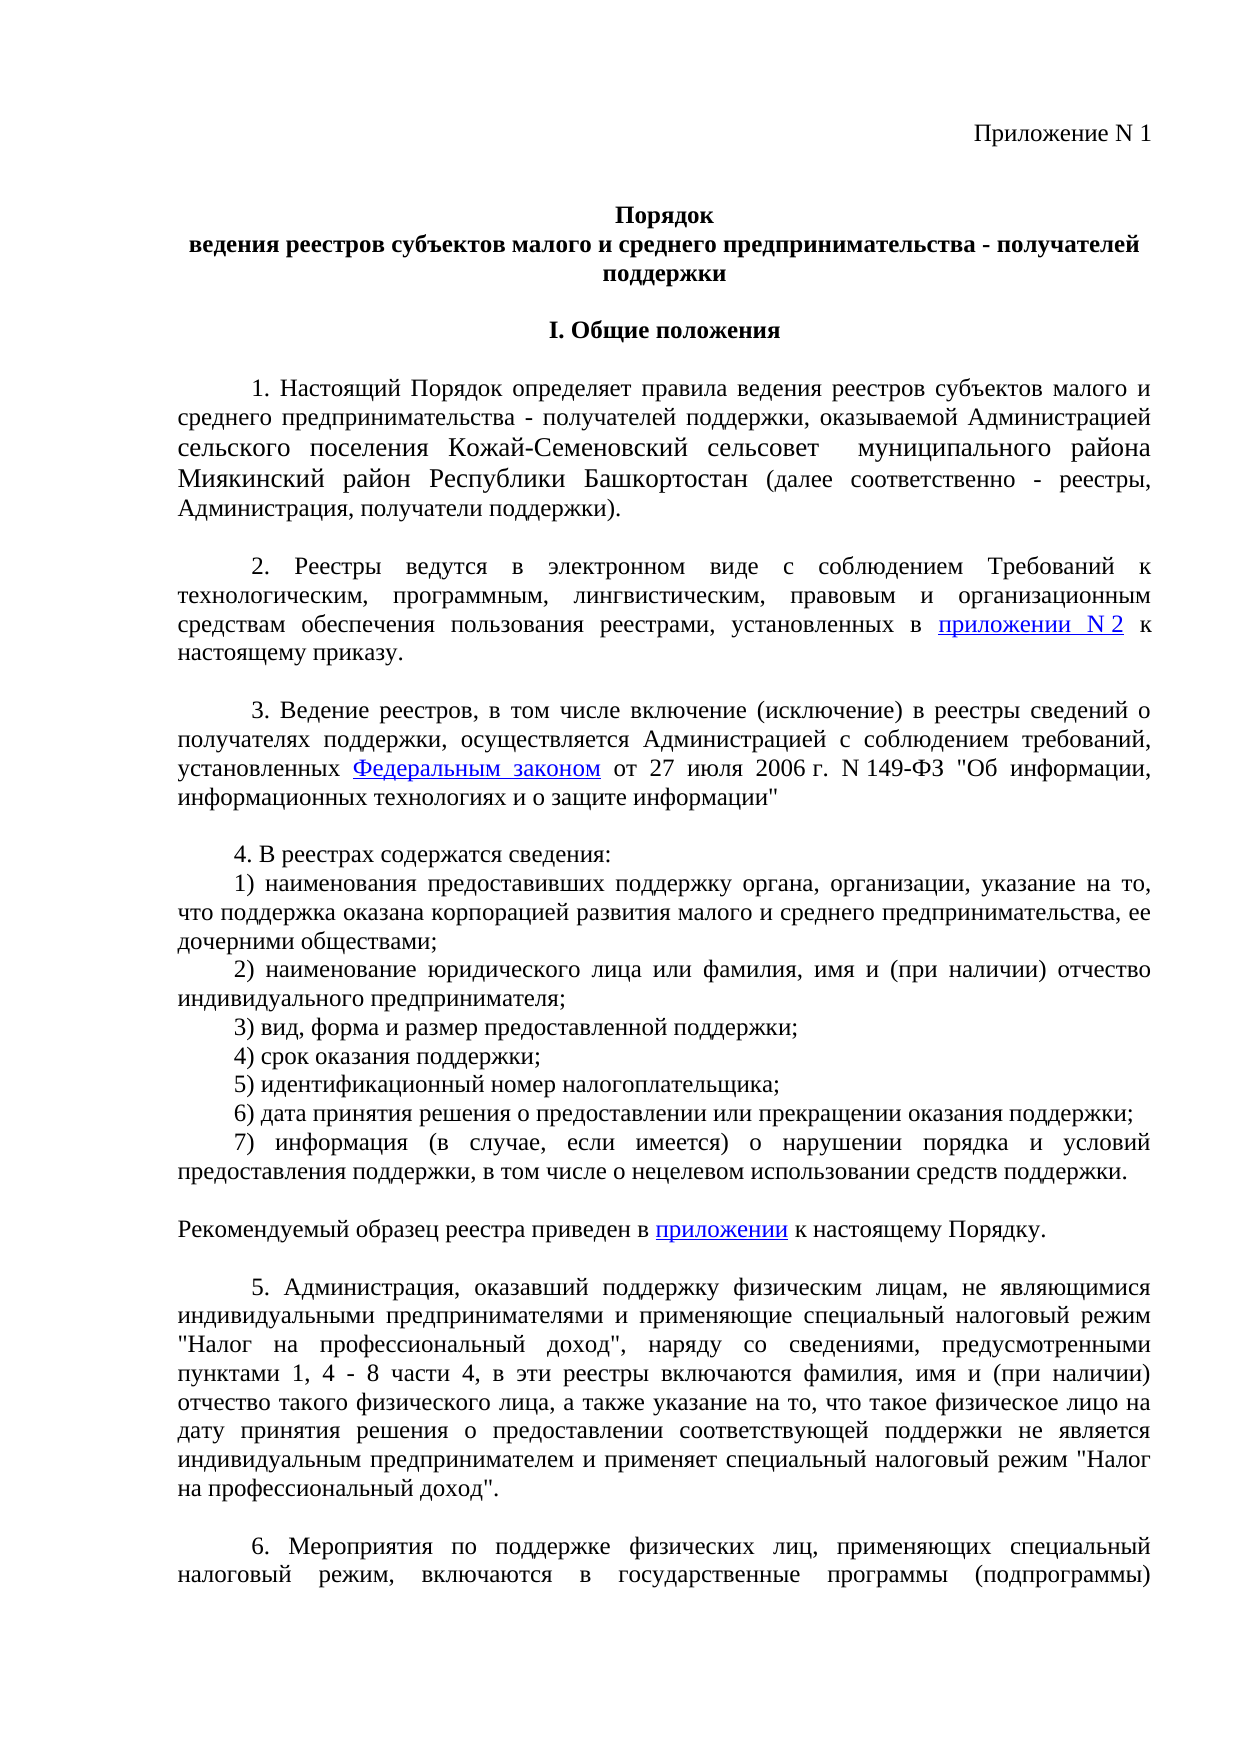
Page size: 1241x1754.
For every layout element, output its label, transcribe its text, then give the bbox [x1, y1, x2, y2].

text 3) вид, форма и размер предоставленной поддержки; [177, 1012, 1152, 1041]
text 4. В реестрах содержатся сведения: [177, 839, 1152, 868]
text Приложение N 1 [177, 118, 1152, 171]
text Рекомендуемый образец реестра приведен в приложении к настоящему Порядку. [177, 1214, 1152, 1242]
text 2) наименование юридического лица или фамилия, имя и (при наличии) отчество индивидуального предпринимателя; [177, 954, 1152, 1012]
text 1) наименования предоставивших поддержку органа, организации, указание на то, что поддержка оказана корпорацией развития малого и среднего предпринимательства, ее дочерними обществами; [177, 868, 1152, 954]
text 2. Реестры ведутся в электронном виде с соблюдением Требований к технологическим, программным, лингвистическим, правовым и организационным средствам обеспечения пользования реестрами, установленных в приложении N 2 к настоящему приказу. [177, 551, 1152, 666]
text 1. Настоящий Порядок определяет правила ведения реестров субъектов малого и среднего предпринимательства - получателей поддержки, оказываемой Администрацией сельского поселения Кожай-Семеновский сельсовет муниципального района Миякинский район Республики Башкортостан (далее соответственно - реестры, Администрация, получатели поддержки). [177, 373, 1152, 522]
text 5. Администрация, оказавший поддержку физическим лицам, не являющимися индивидуальными предпринимателями и применяющие специальный налоговый режим "Налог на профессиональный доход", наряду со сведениями, предусмотренными пунктами 1, 4 - 8 части 4, в эти реестры включаются фамилия, имя и (при наличии) отчество такого физического лица, а также указание на то, что такое физическое лицо на дату принятия решения о предоставлении соответствующей поддержки не является индивидуальным предпринимателем и применяет специальный налоговый режим "Налог на профессиональный доход". [177, 1272, 1152, 1502]
text Порядок ведения реестров субъектов малого и среднего предпринимательства - получателей поддержки [177, 200, 1152, 286]
text 7) информация (в случае, если имеется) о нарушении порядка и условий предоставления поддержки, в том числе о нецелевом использовании средств поддержки. [177, 1127, 1152, 1184]
text 4) срок оказания поддержки; [177, 1041, 1152, 1069]
text 6) дата принятия решения о предоставлении или прекращении оказания поддержки; [177, 1098, 1152, 1127]
text 5) идентификационный номер налогоплательщика; [177, 1069, 1152, 1098]
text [177, 1531, 1152, 1588]
text 3. Ведение реестров, в том числе включение (исключение) в реестры сведений о получателях поддержки, осуществляется Администрацией с соблюдением требований, установленных Федеральным законом от 27 июля 2006 г. N 149-ФЗ "Об информации, информационных технологиях и о защите информации" [177, 695, 1152, 810]
text I. Общие положения [177, 316, 1152, 344]
